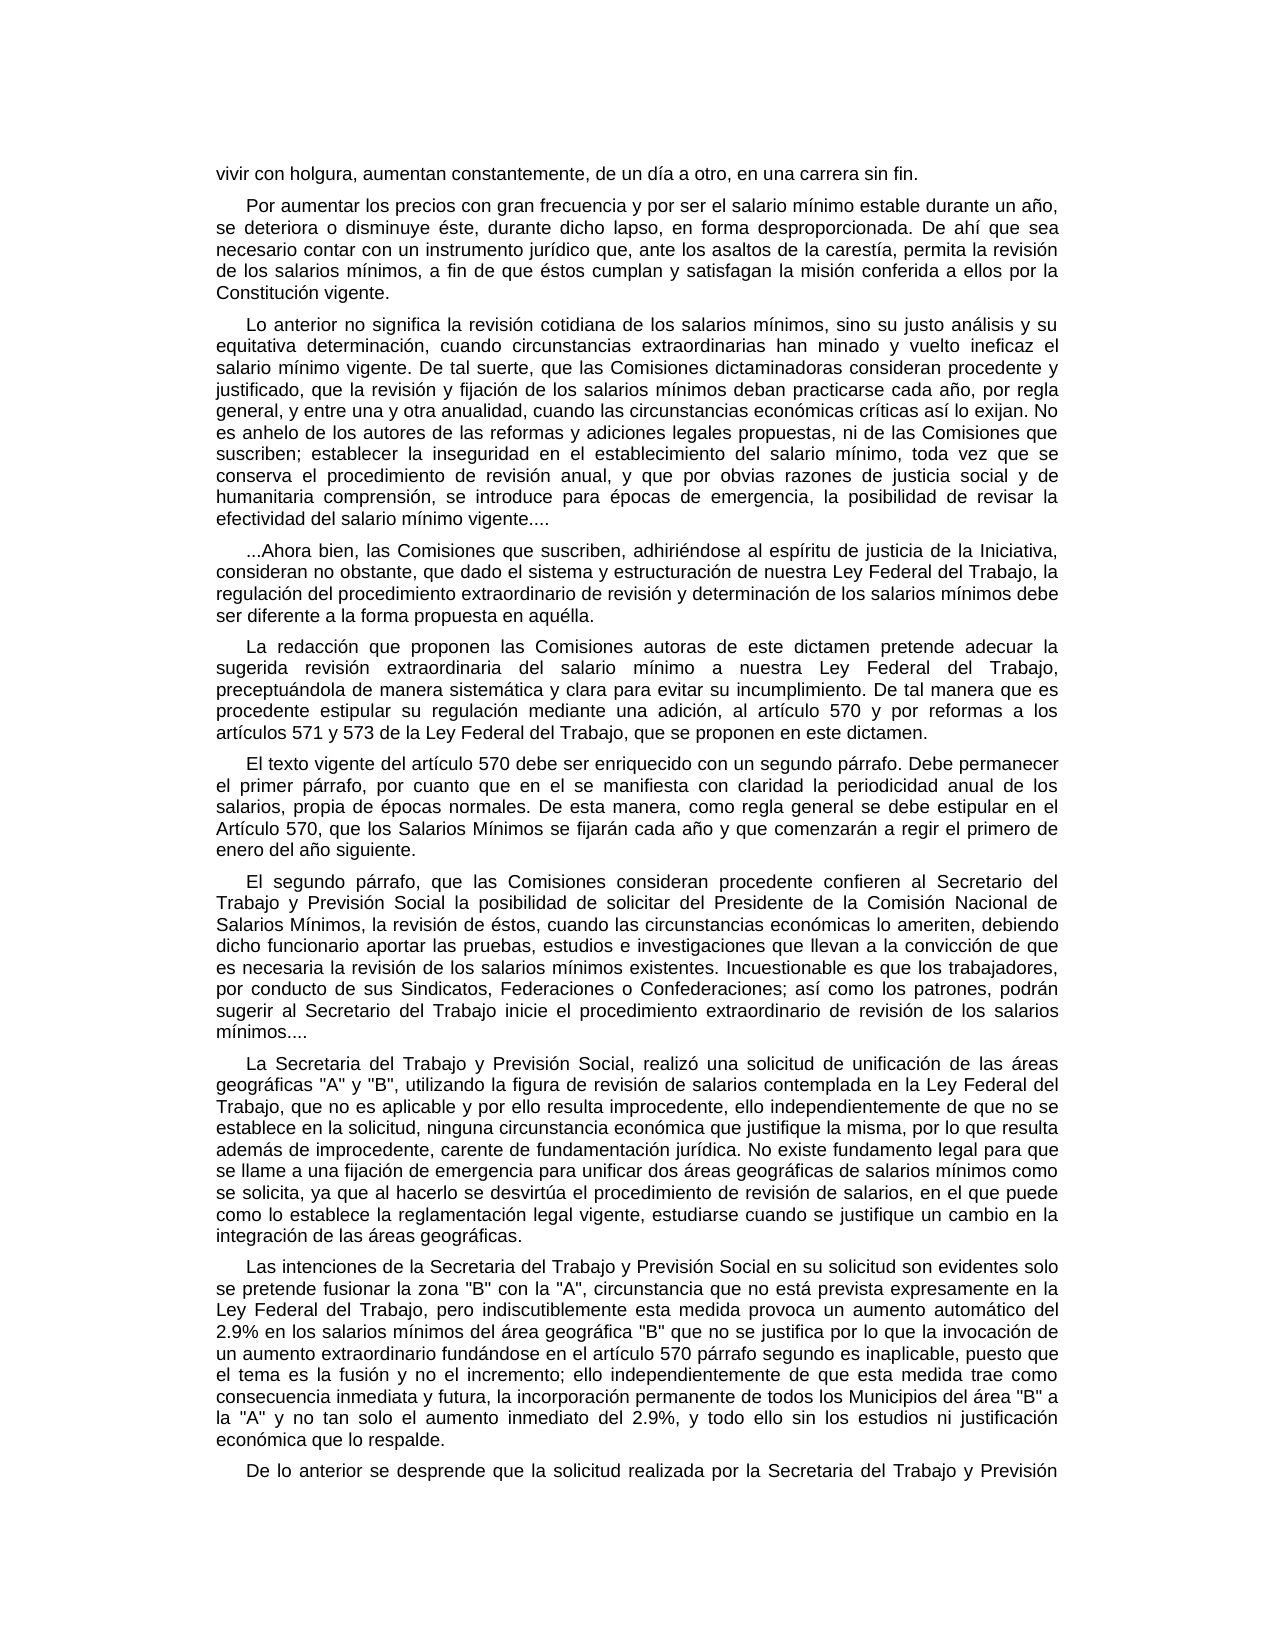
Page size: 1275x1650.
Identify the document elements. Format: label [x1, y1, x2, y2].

table_cell [200, 148, 1075, 1497]
